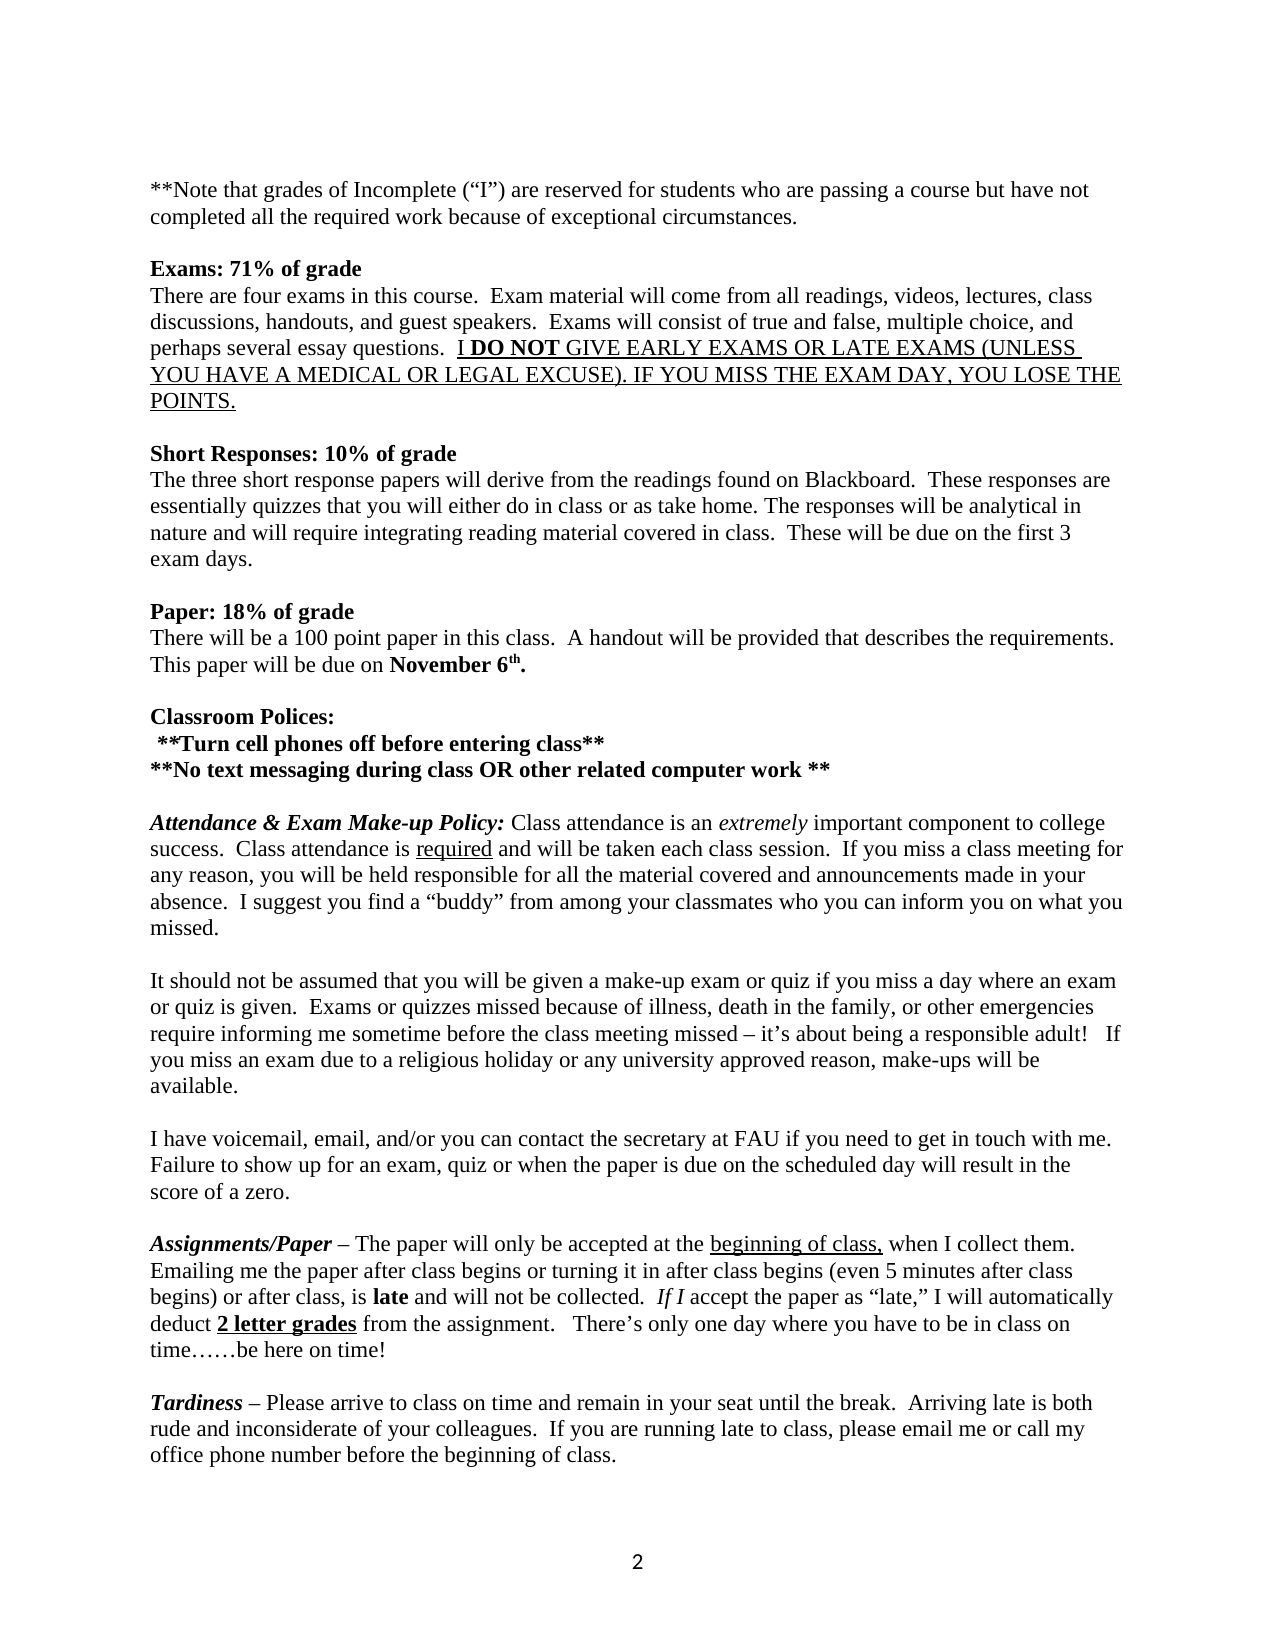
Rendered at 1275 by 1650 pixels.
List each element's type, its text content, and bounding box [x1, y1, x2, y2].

text **Turn cell phones off before entering class** [150, 730, 1125, 756]
text The three short response papers will derive from the readings found on Blackboard. These responses are essentially quizzes that you will either do in class or as take home. The responses will be analytical in nature and will require integrating reading material covered in class. These will be due on the first 3 exam days. [150, 466, 1125, 572]
text Classroom Polices: [150, 703, 1125, 730]
text **Note that grades of Incomplete (“I”) are reserved for students who are passing a course but have not completed all the required work because of exceptional circumstances. [150, 176, 1125, 229]
text Paper: 18% of grade [150, 598, 1125, 624]
text I have voicemail, email, and/or you can contact the secretary at FAU if you need to get in touch with me. Failure to show up for an exam, quiz or when the paper is due on the scheduled day will result in the score of a zero. [150, 1125, 1125, 1204]
text Exams: 71% of grade [150, 255, 1125, 282]
text It should not be assumed that you will be given a make-up exam or quiz if you miss a day where an exam or quiz is given. Exams or quizzes missed because of illness, death in the family, or other emergencies require informing me sometime before the class meeting missed – it’s about being a responsible adult! If you miss an exam due to a religious holiday or any university approved reason, make-ups will be available. [150, 967, 1125, 1099]
text There will be a 100 point paper in this class. A handout will be provided that describes the requirements. This paper will be due on November 6th. [150, 624, 1125, 677]
text Short Responses: 10% of grade [150, 440, 1125, 466]
text Assignments/Paper – The paper will only be accepted at the beginning of class, when I collect them. Emailing me the paper after class begins or turning it in after class begins (even 5 minutes after class begins) or after class, is late and will not be collected. If I accept the paper as “late,” I will automatically deduct 2 letter grades from the assignment. There’s only one day where you have to be in class on time……be here on time! [150, 1231, 1125, 1362]
text Attendance & Exam Make-up Policy: Class attendance is an extremely important component to college success. Class attendance is required and will be taken each class session. If you miss a class meeting for any reason, you will be held responsible for all the material covered and announcements made in your absence. I suggest you find a “buddy” from among your classmates who you can inform you on what you missed. [150, 809, 1125, 941]
text Tardiness – Please arrive to class on time and remain in your seat until the break. Arriving late is both rude and inconsiderate of your colleagues. If you are running late to class, please email me or call my office phone number before the beginning of class. [150, 1389, 1125, 1468]
text There are four exams in this course. Exam material will come from all readings, videos, lectures, class discussions, handouts, and guest speakers. Exams will consist of true and false, multiple choice, and perhaps several essay questions. I DO NOT GIVE EARLY EXAMS OR LATE EXAMS (UNLESS YOU HAVE A MEDICAL OR LEGAL EXCUSE). IF YOU MISS THE EXAM DAY, YOU LOSE THE POINTS. [150, 282, 1125, 413]
text **No text messaging during class OR other related computer work ** [150, 756, 1125, 782]
